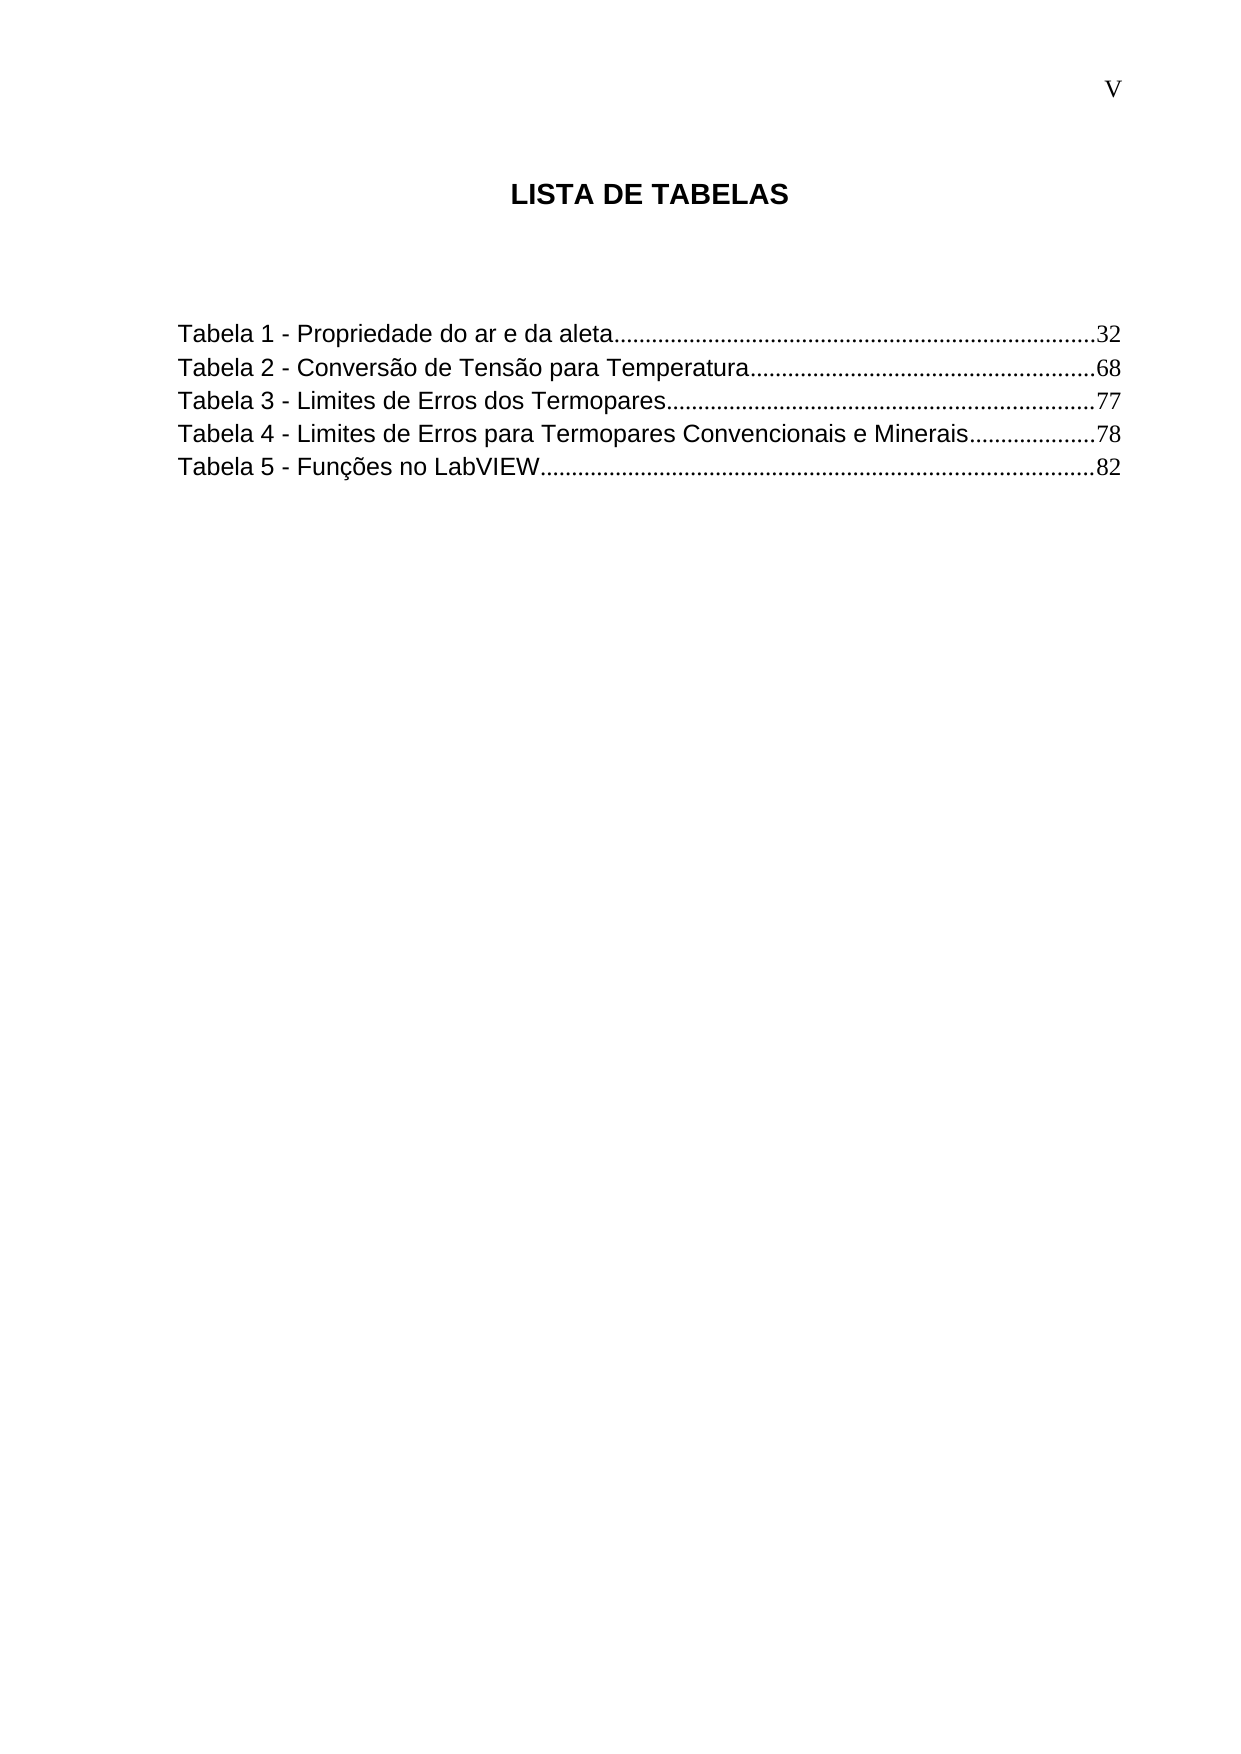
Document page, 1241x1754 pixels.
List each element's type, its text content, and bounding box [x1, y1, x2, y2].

text Tabela 5 - Funções no LabVIEW 82 [177, 452, 1122, 481]
text Tabela 4 - Limites de Erros para Termopares Convencionais e Minerais 78 [177, 419, 1122, 448]
text Tabela 1 - Propriedade do ar e da aleta 32 [177, 319, 1122, 348]
text Tabela 3 - Limites de Erros dos Termopares 77 [177, 386, 1122, 414]
text Tabela 2 - Conversão de Tensão para Temperatura 68 [177, 353, 1122, 381]
text LISTA DE TABELAS [177, 177, 1122, 211]
